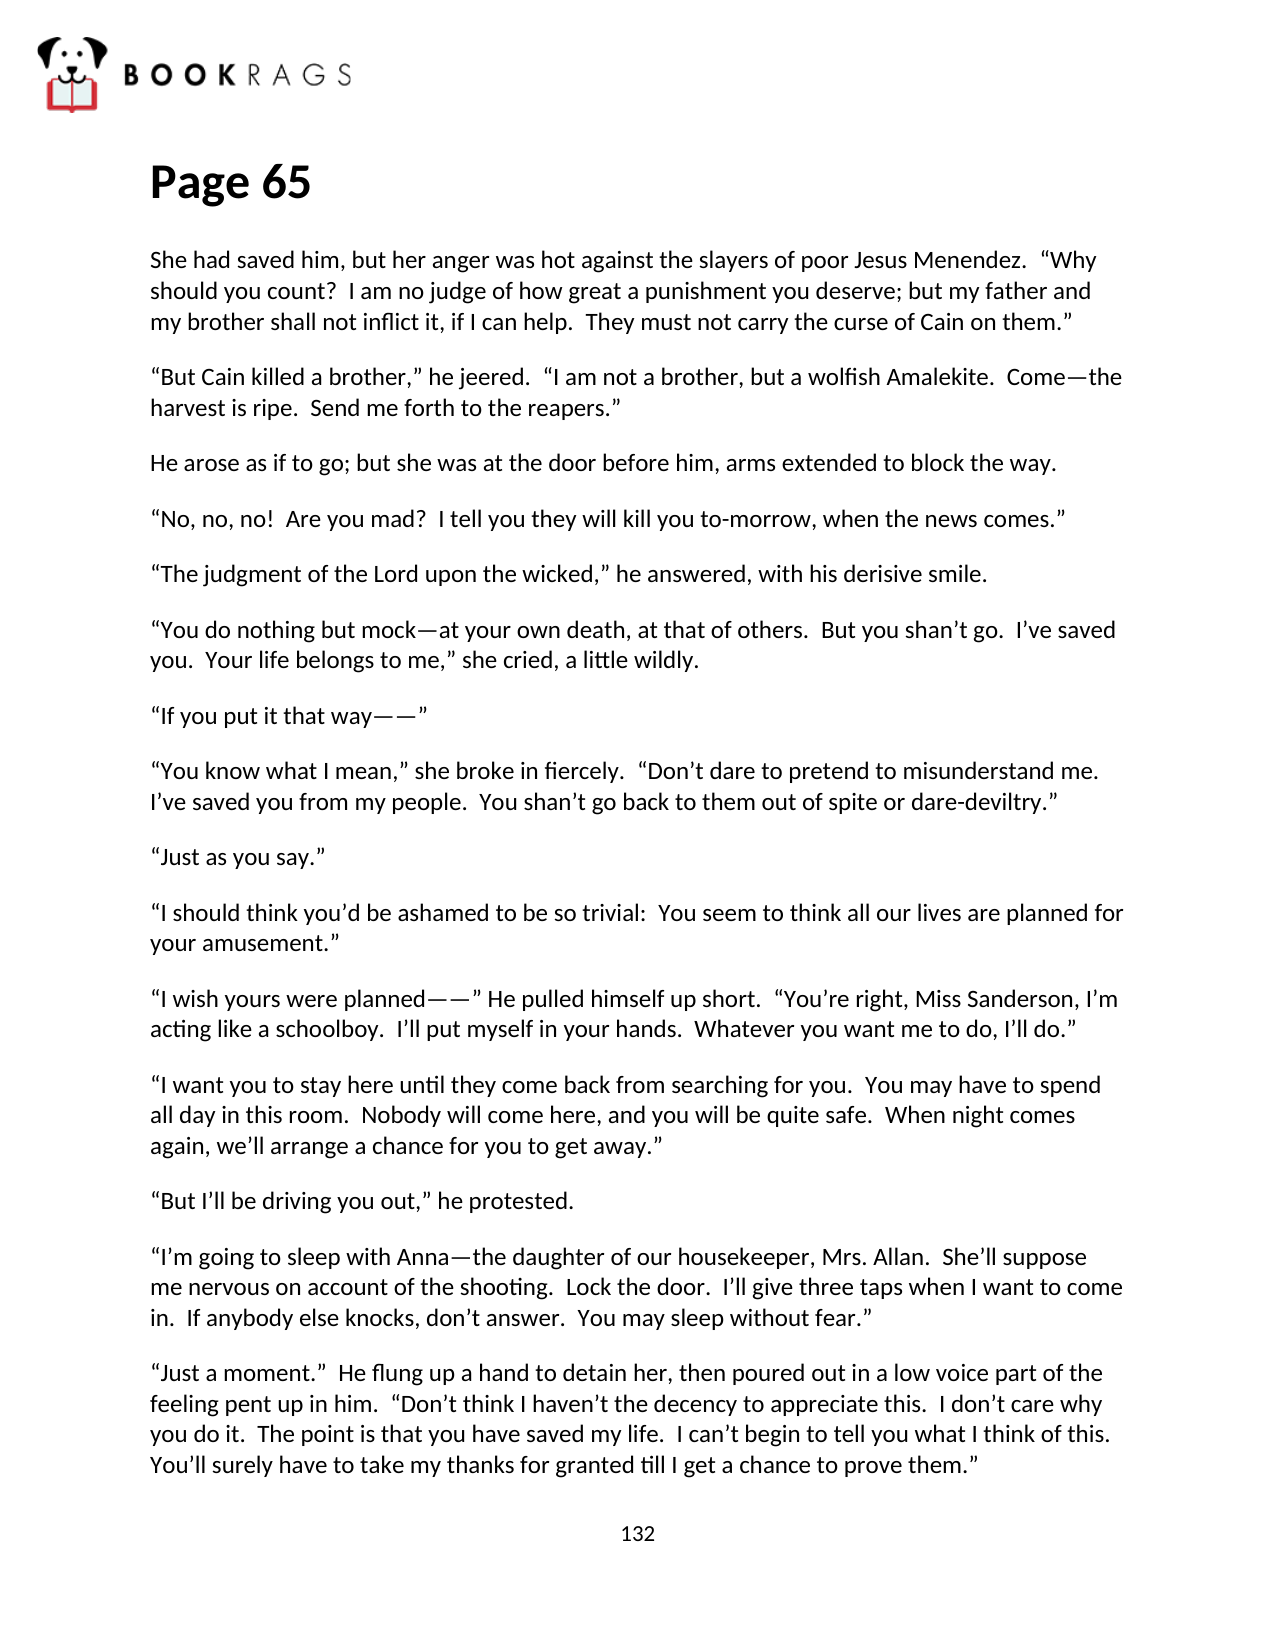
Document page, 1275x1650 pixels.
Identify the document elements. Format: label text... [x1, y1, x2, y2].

picture [37, 37, 351, 113]
text “But I’ll be driving you out,” he protested. [150, 1186, 1125, 1216]
text “I want you to stay here until they come back from searching for you. You may have to spend all day in this room. Nobody will come here, and you will be quite safe. When night comes again, we’ll arrange a chance for you to get away.” [150, 1069, 1125, 1161]
text “You do nothing but mock—­at your own death, at that of others. But you shan’t go. I’ve saved you. Your life belongs to me,” she cried, a little wildly. [150, 614, 1125, 675]
text “Just a moment.” He flung up a hand to detain her, then poured out in a low voice part of the feeling pent up in him. “Don’t think I haven’t the decency to appreciate this. I don’t care why you do it. The point is that you have saved my life. I can’t begin to tell you what I think of this. You’ll surely have to take my thanks for granted till I get a chance to prove them.” [150, 1358, 1125, 1480]
text “I wish yours were planned——­” He pulled himself up short. “You’re right, Miss Sanderson, I’m acting like a schoolboy. I’ll put myself in your hands. Whatever you want me to do, I’ll do.” [150, 983, 1125, 1044]
text “I should think you’d be ashamed to be so trivial: You seem to think all our lives are planned for your amusement.” [150, 897, 1125, 958]
text “No, no, no! Are you mad? I tell you they will kill you to-morrow, when the news comes.” [150, 503, 1125, 533]
text She had saved him, but her anger was hot against the slayers of poor Jesus Menendez. “Why should you count? I am no judge of how great a punishment you deserve; but my father and my brother shall not inflict it, if I can help. They must not carry the curse of Cain on them.” [150, 244, 1125, 336]
text “If you put it that way——­” [150, 700, 1125, 730]
text “Just as you say.” [150, 841, 1125, 872]
text He arose as if to go; but she was at the door before him, arms extended to block the way. [150, 447, 1125, 478]
text “I’m going to sleep with Anna—­the daughter of our housekeeper, Mrs. Allan. She’ll suppose me nervous on account of the shooting. Lock the door. I’ll give three taps when I want to come in. If anybody else knocks, don’t answer. You may sleep without fear.” [150, 1241, 1125, 1333]
text “But Cain killed a brother,” he jeered. “I am not a brother, but a wolfish Amalekite. Come—­the harvest is ripe. Send me forth to the reapers.” [150, 361, 1125, 422]
text “The judgment of the Lord upon the wicked,” he answered, with his derisive smile. [150, 558, 1125, 589]
text “You know what I mean,” she broke in fiercely. “Don’t dare to pretend to misunderstand me. I’ve saved you from my people. You shan’t go back to them out of spite or dare-deviltry.” [150, 755, 1125, 816]
text Page 65 [150, 150, 1125, 211]
